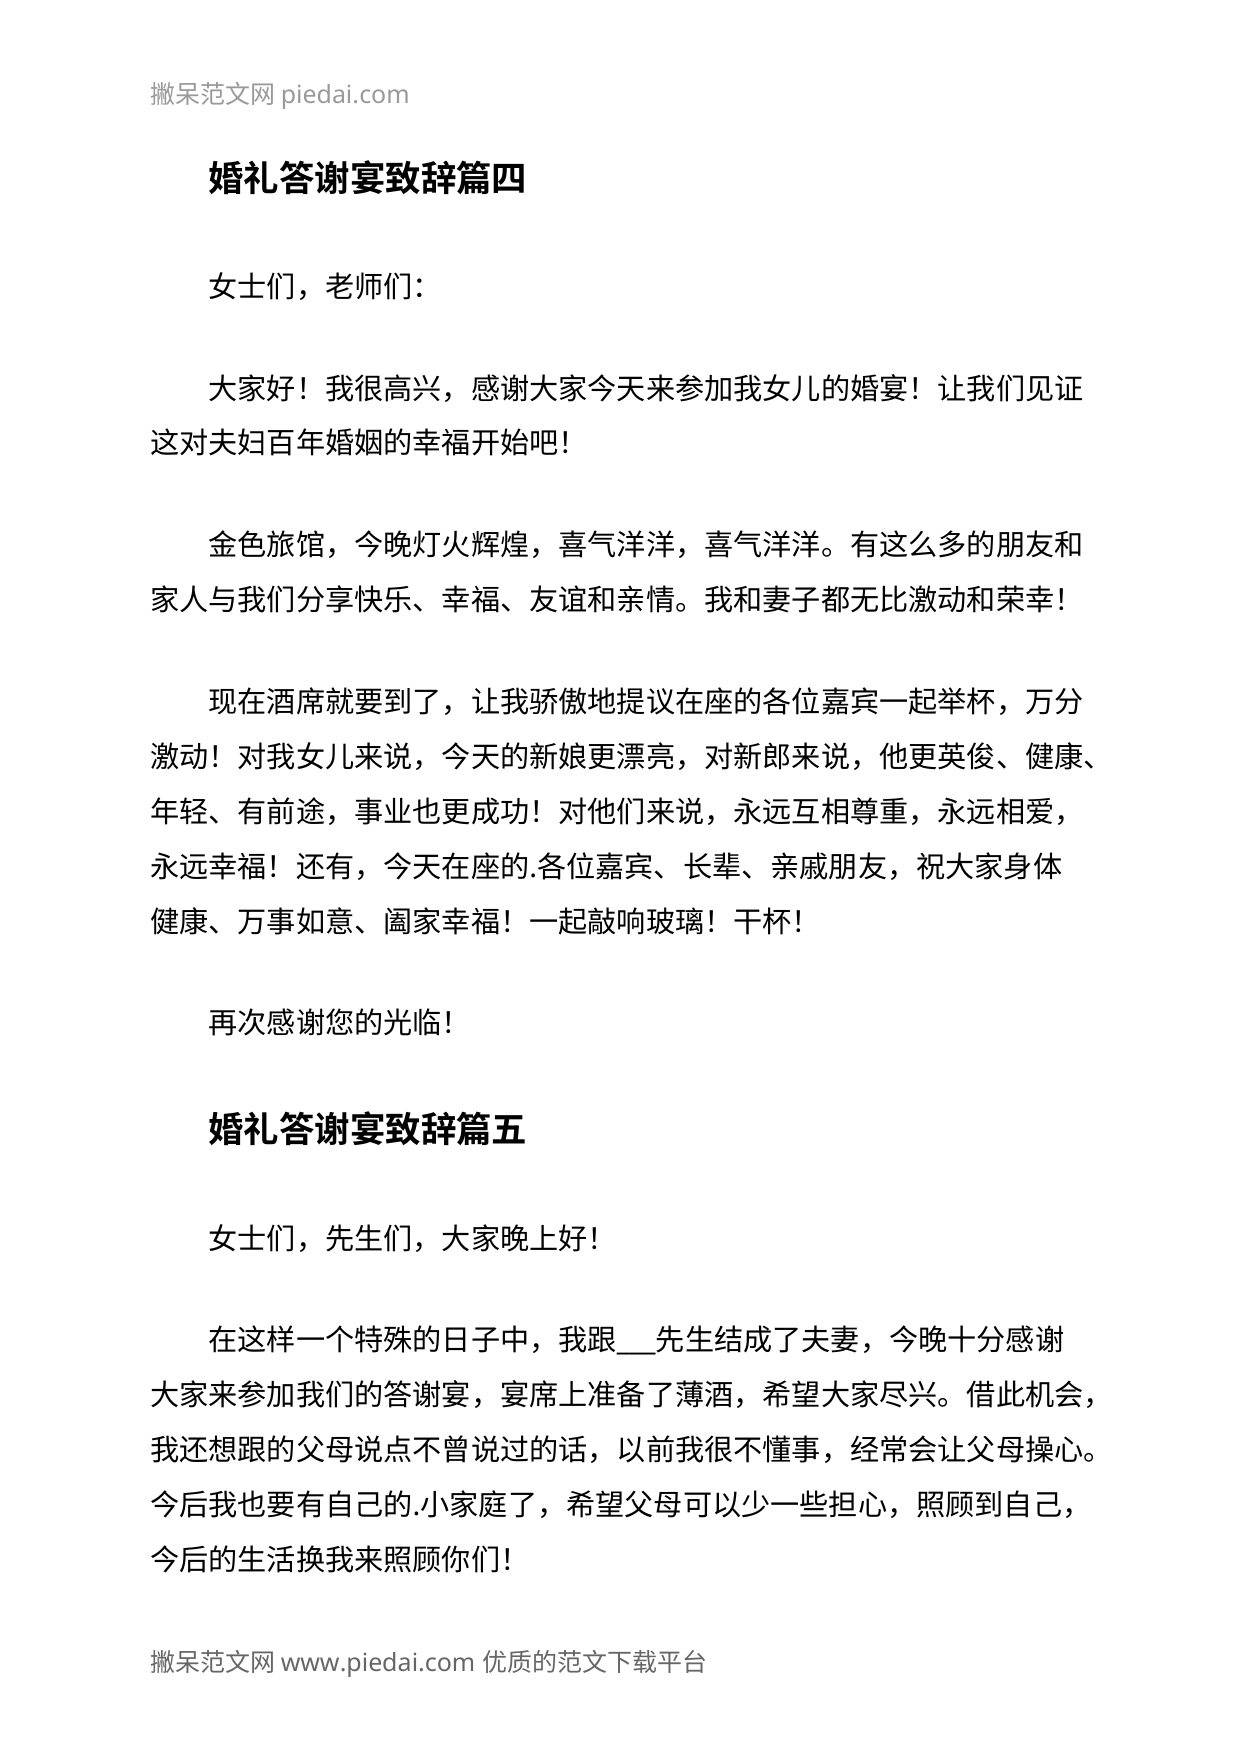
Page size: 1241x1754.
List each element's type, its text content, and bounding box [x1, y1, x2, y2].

text 女士们，先生们，大家晚上好！ [150, 1215, 1090, 1257]
text 现在酒席就要到了，让我骄傲地提议在座的各位嘉宾一起举杯，万分激动！对我女儿来说，今天的新娘更漂亮，对新郎来说，他更英俊、健康、年轻、有前途，事业也更成功！对他们来说，永远互相尊重，永远相爱，永远幸福！还有，今天在座的.各位嘉宾、长辈、亲戚朋友，祝大家身体健康、万事如意、阖家幸福！一起敲响玻璃！干杯！ [150, 678, 1090, 941]
text 婚礼答谢宴致辞篇五 [150, 1102, 1090, 1153]
text 金色旅馆，今晚灯火辉煌，喜气洋洋，喜气洋洋。有这么多的朋友和家人与我们分享快乐、幸福、友谊和亲情。我和妻子都无比激动和荣幸！ [150, 522, 1090, 619]
text 再次感谢您的光临！ [150, 1000, 1090, 1042]
text 大家好！我很高兴，感谢大家今天来参加我女儿的婚宴！让我们见证这对夫妇百年婚姻的幸福开始吧！ [150, 365, 1090, 462]
text 在这样一个特殊的日子中，我跟___先生结成了夫妻，今晚十分感谢大家来参加我们的答谢宴，宴席上准备了薄酒，希望大家尽兴。借此机会，我还想跟的父母说点不曾说过的话，以前我很不懂事，经常会让父母操心。今后我也要有自己的.小家庭了，希望父母可以少一些担心，照顾到自己，今后的生活换我来照顾你们！ [150, 1317, 1090, 1579]
text 女士们，老师们： [150, 263, 1090, 306]
text 婚礼答谢宴致辞篇四 [150, 150, 1090, 201]
